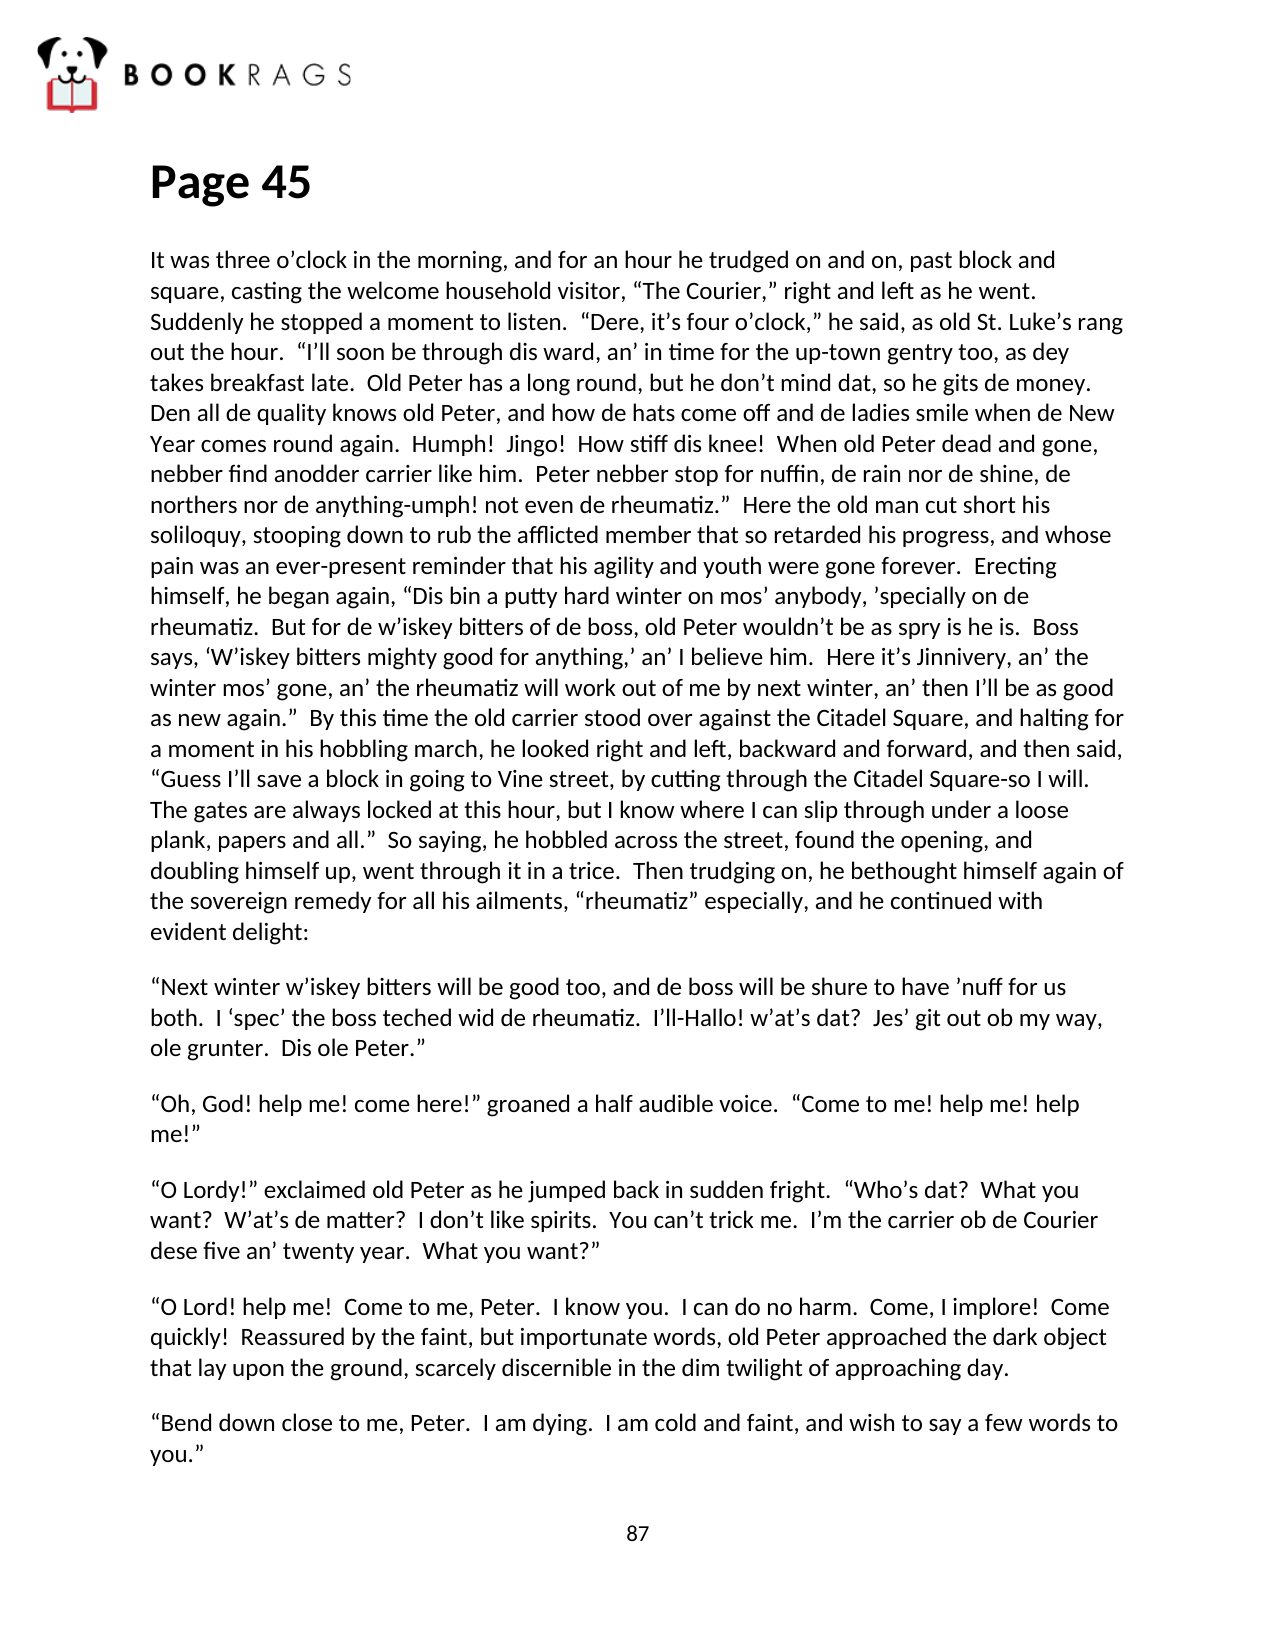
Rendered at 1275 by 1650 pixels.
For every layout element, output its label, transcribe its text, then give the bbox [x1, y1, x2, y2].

text “O Lordy!” exclaimed old Peter as he jumped back in sudden fright. “Who’s dat? What you want? W’at’s de matter? I don’t like spirits. You can’t trick me. I’m the carrier ob de Courier dese five an’ twenty year. What you want?” [150, 1174, 1125, 1266]
text “O Lord! help me! Come to me, Peter. I know you. I can do no harm. Come, I implore! Come quickly! Reassured by the faint, but importunate words, old Peter approached the dark object that lay upon the ground, scarcely discernible in the dim twilight of approaching day. [150, 1291, 1125, 1382]
text Page 45 [150, 150, 1125, 211]
picture [37, 37, 351, 113]
text It was three o’clock in the morning, and for an hour he trudged on and on, past block and square, casting the welcome household visitor, “The Courier,” right and left as he went. Suddenly he stopped a moment to listen. “Dere, it’s four o’clock,” he said, as old St. Luke’s rang out the hour. “I’ll soon be through dis ward, an’ in time for the up-town gentry too, as dey takes breakfast late. Old Peter has a long round, but he don’t mind dat, so he gits de money. Den all de quality knows old Peter, and how de hats come off and de ladies smile when de New Year comes round again. Humph! Jingo! How stiff dis knee! When old Peter dead and gone, nebber find anodder carrier like him. Peter nebber stop for nuffin, de rain nor de shine, de northers nor de anything-umph! not even de rheumatiz.” Here the old man cut short his soliloquy, stooping down to rub the afflicted member that so retarded his progress, and whose pain was an ever-present reminder that his agility and youth were gone forever. Erecting himself, he began again, “Dis bin a putty hard winter on mos’ anybody, ’specially on de rheumatiz. But for de w’iskey bitters of de boss, old Peter wouldn’t be as spry is he is. Boss says, ‘W’iskey bitters mighty good for anything,’ an’ I believe him. Here it’s Jinnivery, an’ the winter mos’ gone, an’ the rheumatiz will work out of me by next winter, an’ then I’ll be as good as new again.” By this time the old carrier stood over against the Citadel Square, and halting for a moment in his hobbling march, he looked right and left, backward and forward, and then said, “Guess I’ll save a block in going to Vine street, by cutting through the Citadel Square-so I will. The gates are always locked at this hour, but I know where I can slip through under a loose plank, papers and all.” So saying, he hobbled across the street, found the opening, and doubling himself up, went through it in a trice. Then trudging on, he bethought himself again of the sovereign remedy for all his ailments, “rheumatiz” especially, and he continued with evident delight: [150, 244, 1125, 947]
text “Next winter w’iskey bitters will be good too, and de boss will be shure to have ’nuff for us both. I ‘spec’ the boss teched wid de rheumatiz. I’ll-Hallo! w’at’s dat? Jes’ git out ob my way, ole grunter. Dis ole Peter.” [150, 972, 1125, 1063]
text “Bend down close to me, Peter. I am dying. I am cold and faint, and wish to say a few words to you.” [150, 1407, 1125, 1468]
text “Oh, God! help me! come here!” groaned a half audible voice. “Come to me! help me! help me!” [150, 1088, 1125, 1149]
